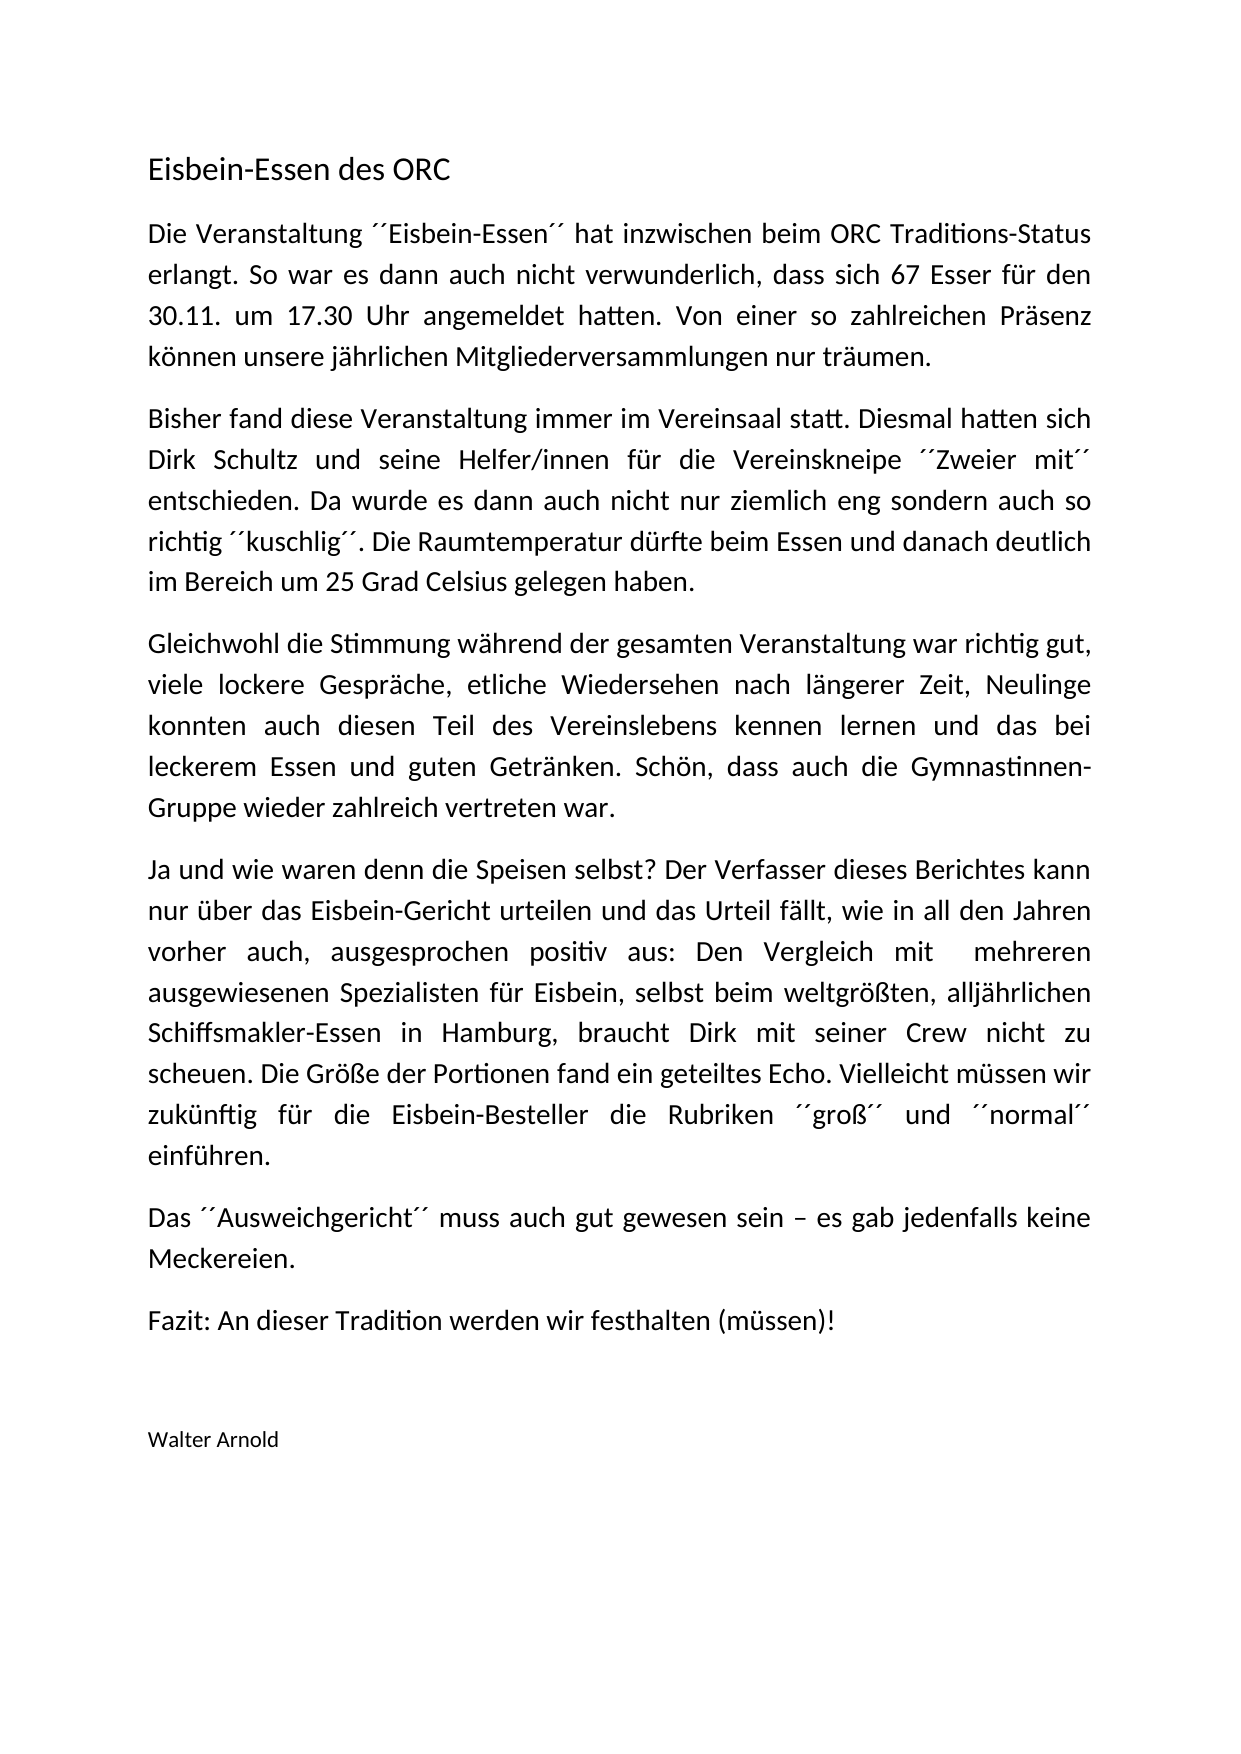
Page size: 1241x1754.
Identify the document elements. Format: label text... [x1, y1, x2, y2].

text Bisher fand diese Veranstaltung immer im Vereinsaal statt. Diesmal hatten sich Dirk Schultz und seine Helfer/innen für die Vereinskneipe ´´Zweier mit´´ entschieden. Da wurde es dann auch nicht nur ziemlich eng sondern auch so richtig ´´kuschlig´´. Die Raumtemperatur dürfte beim Essen und danach deutlich im Bereich um 25 Grad Celsius gelegen haben. [148, 400, 1093, 599]
text Gleichwohl die Stimmung während der gesamten Veranstaltung war richtig gut, viele lockere Gespräche, etliche Wiedersehen nach längerer Zeit, Neulinge konnten auch diesen Teil des Vereinslebens kennen lernen und das bei leckerem Essen und guten Getränken. Schön, dass auch die Gymnastinnen-Gruppe wieder zahlreich vertreten war. [148, 625, 1093, 825]
text Das ´´Ausweichgericht´´ muss auch gut gewesen sein – es gab jedenfalls keine Meckereien. [148, 1199, 1093, 1276]
text Fazit: An dieser Tradition werden wir festhalten (müssen)! [148, 1302, 1093, 1337]
text Walter Arnold [148, 1425, 1093, 1453]
text Die Veranstaltung ´´Eisbein-Essen´´ hat inzwischen beim ORC Traditions-Status erlangt. So war es dann auch nicht verwunderlich, dass sich 67 Esser für den 30.11. um 17.30 Uhr angemeldet hatten. Von einer so zahlreichen Präsenz können unsere jährlichen Mitgliederversammlungen nur träumen. [148, 215, 1093, 374]
text Eisbein-Essen des ORC [148, 148, 1093, 188]
text Ja und wie waren denn die Speisen selbst? Der Verfasser dieses Berichtes kann nur über das Eisbein-Gericht urteilen und das Urteil fällt, wie in all den Jahren vorher auch, ausgesprochen positiv aus: Den Vergleich mit mehreren ausgewiesenen Spezialisten für Eisbein, selbst beim weltgrößten, alljährlichen Schiffsmakler-Essen in Hamburg, braucht Dirk mit seiner Crew nicht zu scheuen. Die Größe der Portionen fand ein geteiltes Echo. Vielleicht müssen wir zukünftig für die Eisbein-Besteller die Rubriken ´´groß´´ und ´´normal´´ einführen. [148, 851, 1093, 1173]
